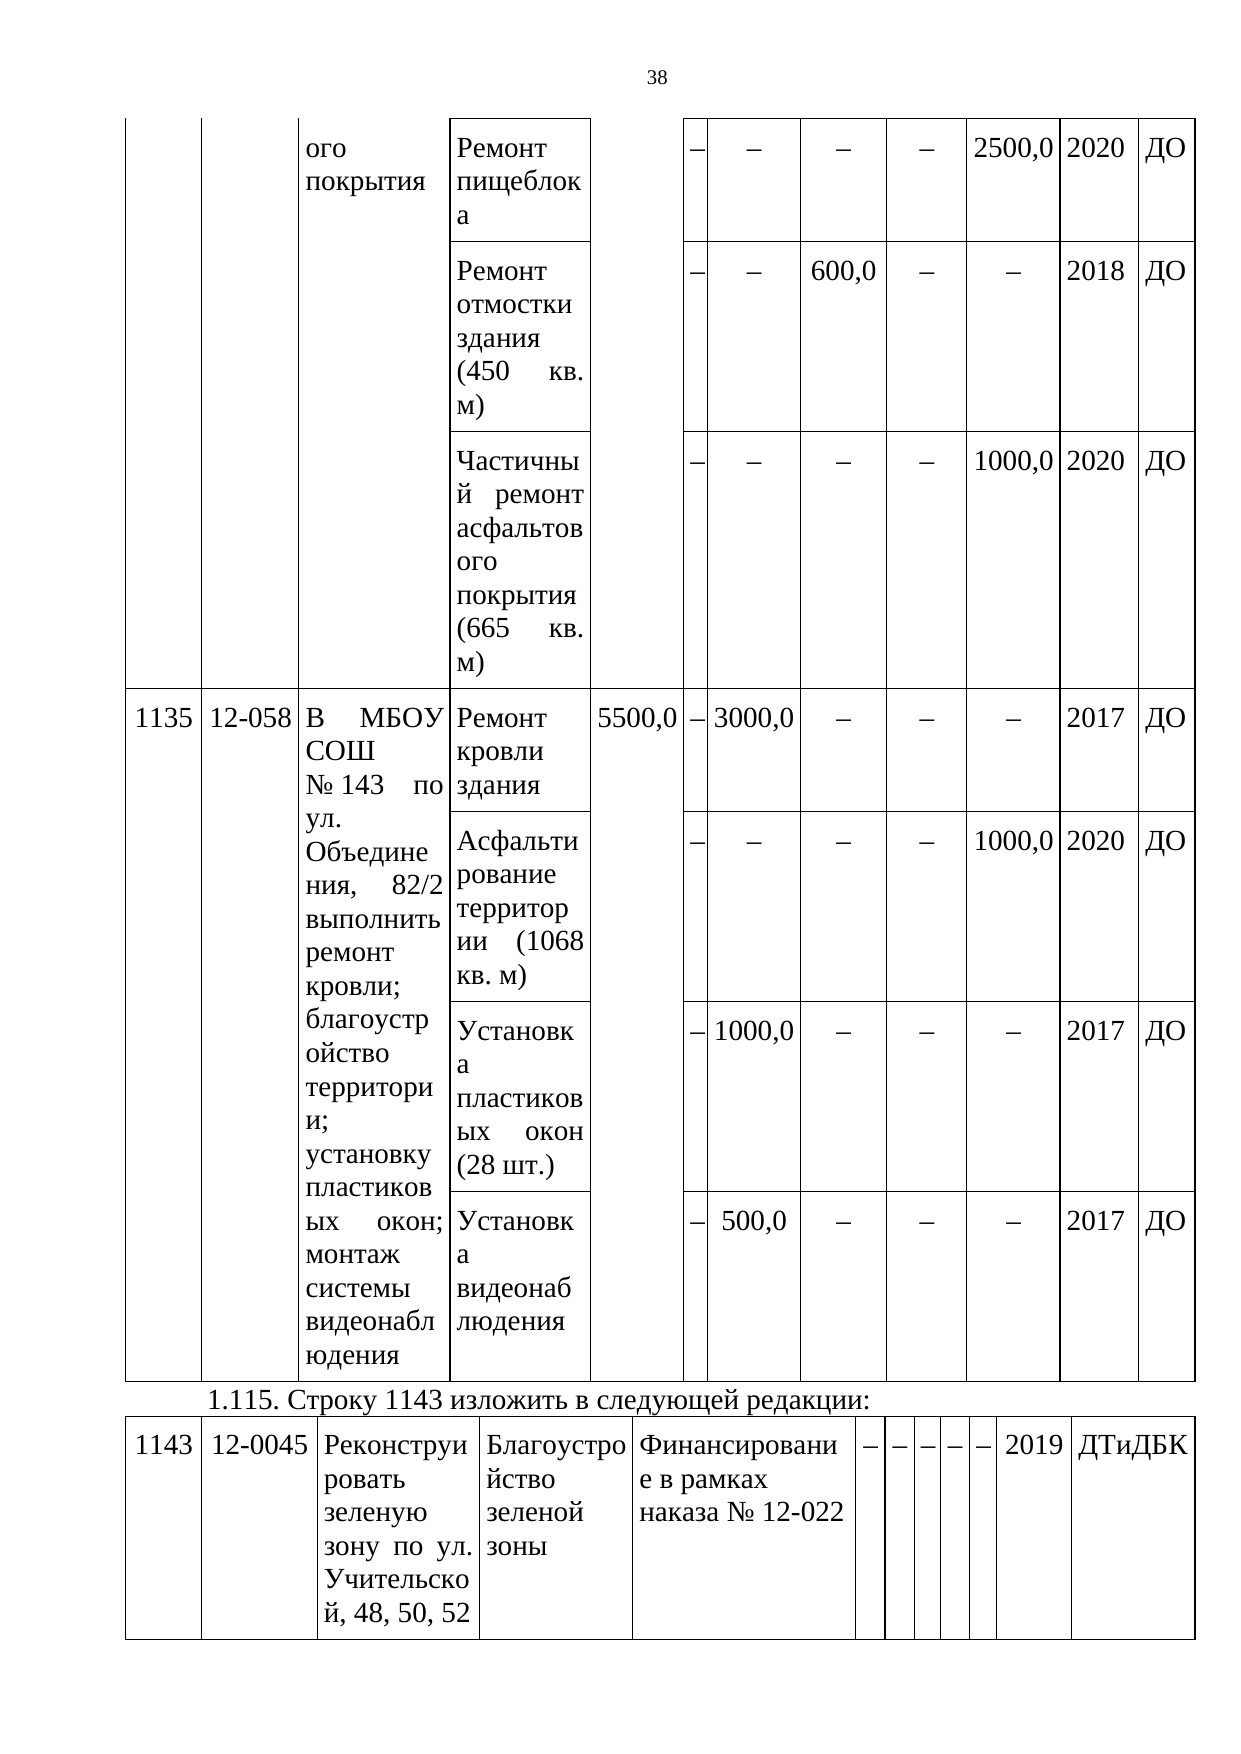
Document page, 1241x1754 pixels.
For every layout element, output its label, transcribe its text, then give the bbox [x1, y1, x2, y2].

table_cell 1000,0 [708, 1002, 800, 1191]
table_cell – [887, 689, 966, 811]
table_cell 2017 [1061, 1002, 1138, 1191]
table_header Благоустройство зеленой зоны [480, 1417, 632, 1639]
table_cell ДО [1139, 119, 1194, 241]
table_cell – [967, 689, 1059, 811]
table_header – [856, 1417, 884, 1639]
table_cell – [967, 242, 1059, 431]
table_cell ДО [1139, 812, 1194, 1001]
table_cell 500,0 [708, 1192, 800, 1381]
table_cell – [887, 242, 966, 431]
table_cell – [967, 1192, 1059, 1381]
table_cell 1000,0 [967, 432, 1059, 688]
table_cell – [801, 119, 886, 241]
table_cell 2500,0 [967, 119, 1059, 241]
table_cell 2020 [1061, 812, 1138, 1001]
table_cell Ремонт пищеблока [451, 119, 590, 241]
table_header ДТиДБК [1072, 1417, 1194, 1639]
table_cell 5500,0 [591, 689, 683, 1381]
table_cell – [967, 1002, 1059, 1191]
table_cell В МБОУ СОШ № 143 по ул. Объединения, 82/2 выполнить ремонт кровли; благоустройство территории; установку пластиковых окон; монтаж системы видеонаблюдения [299, 689, 449, 1381]
table_cell – [887, 1192, 966, 1381]
table_cell – [684, 1002, 707, 1191]
table_cell 1135 [126, 689, 201, 1381]
table_cell 600,0 [801, 242, 886, 431]
table_cell ДО [1139, 242, 1194, 431]
table_cell – [801, 432, 886, 688]
table_header 2019 [997, 1417, 1071, 1639]
table_cell – [801, 812, 886, 1001]
table_cell 12-058 [202, 689, 298, 1381]
table_cell – [801, 689, 886, 811]
table_cell – [708, 812, 800, 1001]
table_cell – [684, 1192, 707, 1381]
table_cell ДО [1139, 689, 1194, 811]
table_cell 1000,0 [967, 812, 1059, 1001]
table_cell – [887, 812, 966, 1001]
table_cell – [684, 432, 707, 688]
table_cell Ремонт отмостки здания (450 кв. м) [451, 242, 590, 431]
table_cell – [887, 432, 966, 688]
table_cell ДО [1139, 1192, 1194, 1381]
table_header 1143 [126, 1417, 201, 1639]
table_cell Асфальтирование территории (1068 кв. м) [451, 812, 590, 1001]
table_cell – [887, 1002, 966, 1191]
table_header – [886, 1417, 914, 1639]
table_cell – [684, 812, 707, 1001]
table_cell – [684, 119, 707, 241]
table_cell – [708, 119, 800, 241]
table_header – [941, 1417, 969, 1639]
table_cell – [684, 242, 707, 431]
table_header 12-0045 [202, 1417, 317, 1639]
table_cell 2017 [1061, 1192, 1138, 1381]
table_cell – [801, 1002, 886, 1191]
table_cell 2020 [1061, 119, 1138, 241]
table_header – [970, 1417, 996, 1639]
table_cell 2020 [1061, 432, 1138, 688]
table_cell – [887, 119, 966, 241]
text 1.115. Строку 1143 изложить в следующей редакции: [133, 1382, 1181, 1416]
table_cell 2018 [1061, 242, 1138, 431]
table_cell Установка пластиковых окон (28 шт.) [451, 1002, 590, 1191]
table_cell Установка видеонаблюдения [451, 1192, 590, 1381]
table_header Финансирование в рамках наказа № 12-022 [633, 1417, 855, 1639]
table_cell Частичный ремонт асфальтового покрытия (665 кв. м) [451, 432, 590, 688]
table_cell 3000,0 [708, 689, 800, 811]
table_header – [915, 1417, 940, 1639]
table_cell ДО [1139, 1002, 1194, 1191]
table_cell – [708, 432, 800, 688]
table_cell Ремонт кровли здания [451, 689, 590, 811]
table_cell – [708, 242, 800, 431]
table_header Реконструировать зеленую зону по ул. Учительской, 48, 50, 52 [318, 1417, 479, 1639]
table_cell ДО [1139, 432, 1194, 688]
table_cell – [684, 689, 707, 811]
table_cell 2017 [1061, 689, 1138, 811]
table_cell – [801, 1192, 886, 1381]
